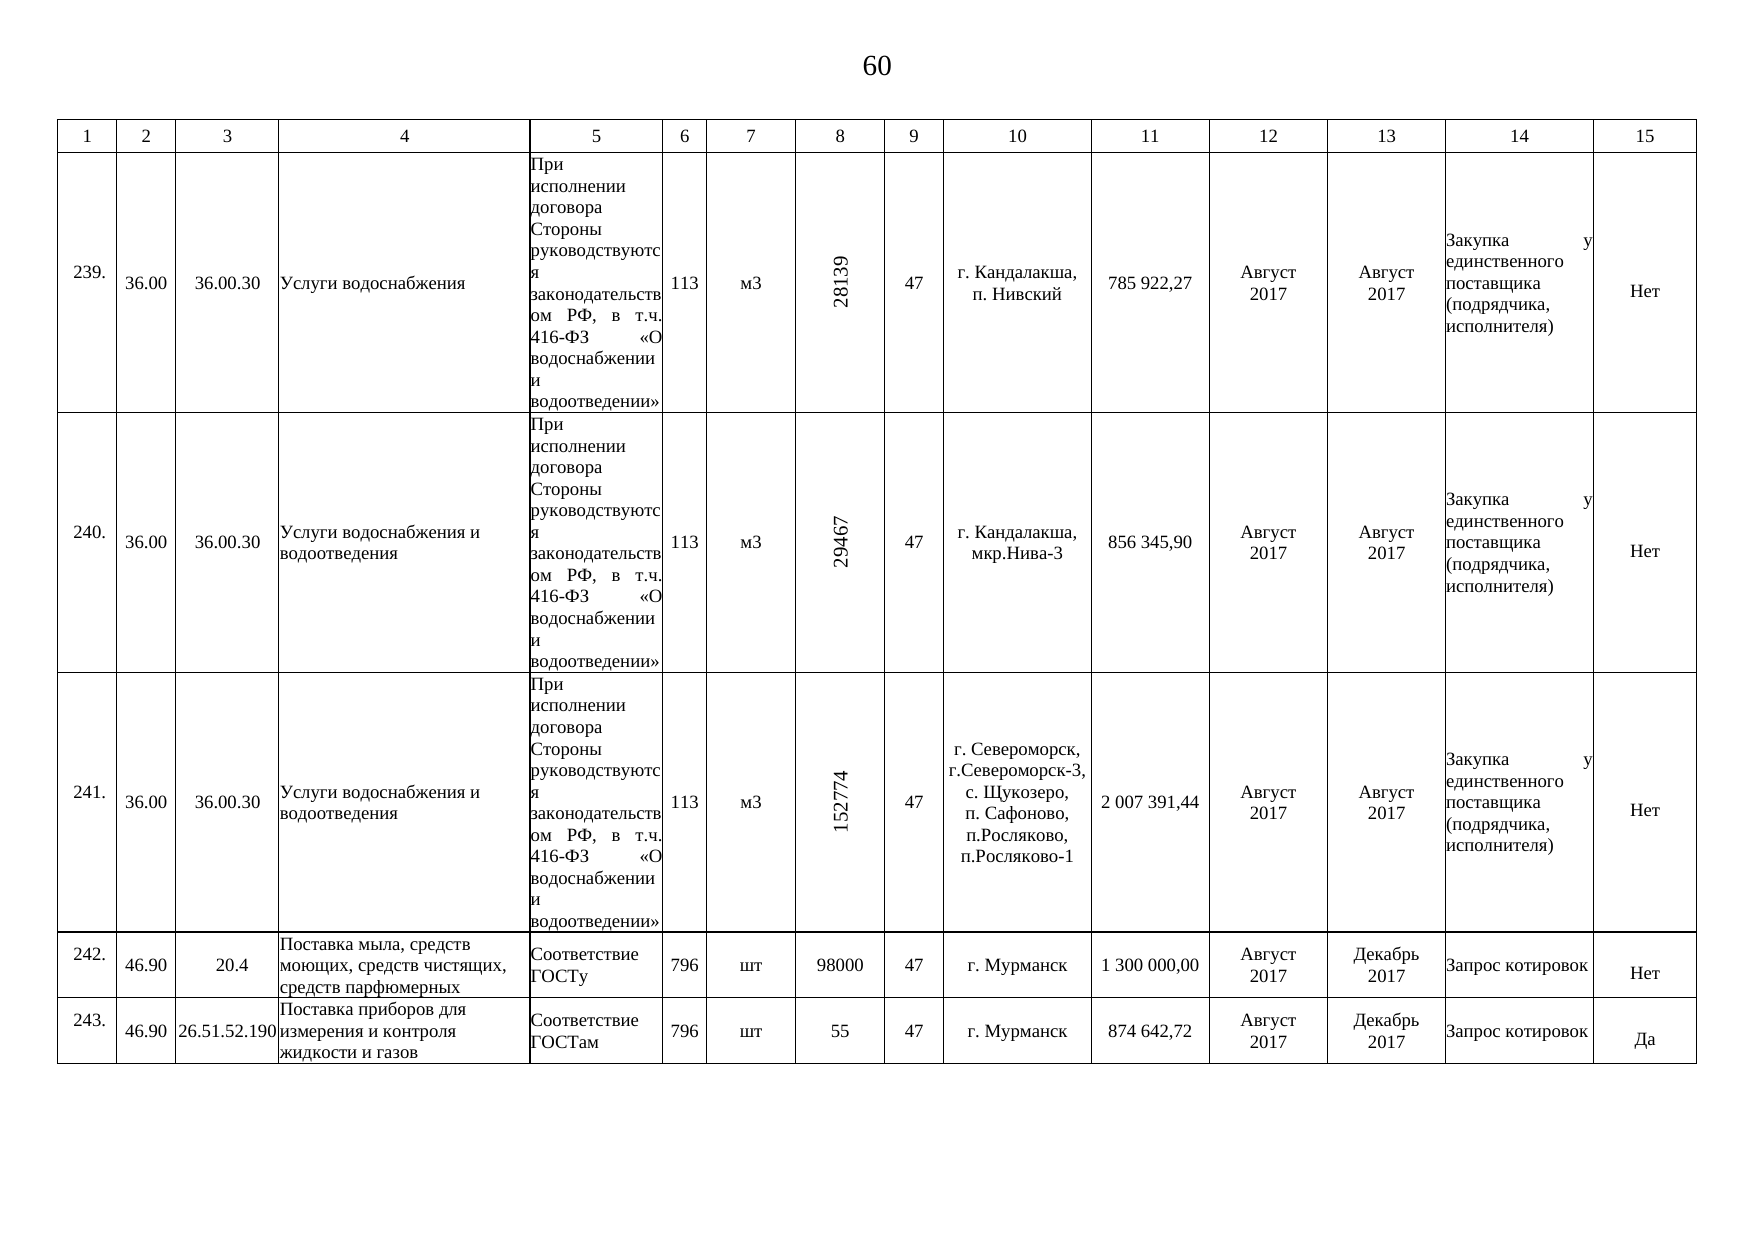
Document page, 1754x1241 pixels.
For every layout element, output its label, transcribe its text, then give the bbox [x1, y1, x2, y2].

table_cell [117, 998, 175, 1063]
table_header 8 [796, 120, 884, 152]
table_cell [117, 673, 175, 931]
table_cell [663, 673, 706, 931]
table_header 9 [885, 120, 943, 152]
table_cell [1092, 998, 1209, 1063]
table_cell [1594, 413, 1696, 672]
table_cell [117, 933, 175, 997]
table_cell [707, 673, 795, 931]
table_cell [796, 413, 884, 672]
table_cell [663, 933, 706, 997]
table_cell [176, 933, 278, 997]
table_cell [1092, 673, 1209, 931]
table_header 12 [1210, 120, 1327, 152]
table_header 1 [58, 120, 116, 152]
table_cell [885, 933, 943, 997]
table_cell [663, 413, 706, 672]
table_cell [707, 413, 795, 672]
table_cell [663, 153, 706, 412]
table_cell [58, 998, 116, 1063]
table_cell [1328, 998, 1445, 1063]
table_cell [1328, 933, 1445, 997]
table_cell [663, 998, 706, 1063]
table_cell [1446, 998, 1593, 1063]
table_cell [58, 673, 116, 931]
table_header 15 [1594, 120, 1696, 152]
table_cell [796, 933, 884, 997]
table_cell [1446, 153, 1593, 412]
table_header 11 [1092, 120, 1209, 152]
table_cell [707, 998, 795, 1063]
table_header 14 [1446, 120, 1593, 152]
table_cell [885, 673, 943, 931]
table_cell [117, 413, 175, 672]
table_header 5 [531, 120, 662, 152]
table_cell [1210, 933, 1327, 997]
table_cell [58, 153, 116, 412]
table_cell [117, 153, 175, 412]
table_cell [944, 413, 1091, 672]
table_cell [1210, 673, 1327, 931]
table_header 10 [944, 120, 1091, 152]
table_header 4 [279, 120, 529, 152]
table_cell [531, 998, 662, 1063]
table_header 2 [117, 120, 175, 152]
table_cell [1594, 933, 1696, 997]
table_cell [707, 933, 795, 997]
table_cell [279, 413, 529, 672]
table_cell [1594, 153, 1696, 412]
table_header 3 [176, 120, 278, 152]
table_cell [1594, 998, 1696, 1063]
table_header 7 [707, 120, 795, 152]
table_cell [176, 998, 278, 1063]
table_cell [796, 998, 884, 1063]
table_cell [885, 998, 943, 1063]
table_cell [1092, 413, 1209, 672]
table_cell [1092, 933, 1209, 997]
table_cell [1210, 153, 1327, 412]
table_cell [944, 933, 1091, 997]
table_header 13 [1328, 120, 1445, 152]
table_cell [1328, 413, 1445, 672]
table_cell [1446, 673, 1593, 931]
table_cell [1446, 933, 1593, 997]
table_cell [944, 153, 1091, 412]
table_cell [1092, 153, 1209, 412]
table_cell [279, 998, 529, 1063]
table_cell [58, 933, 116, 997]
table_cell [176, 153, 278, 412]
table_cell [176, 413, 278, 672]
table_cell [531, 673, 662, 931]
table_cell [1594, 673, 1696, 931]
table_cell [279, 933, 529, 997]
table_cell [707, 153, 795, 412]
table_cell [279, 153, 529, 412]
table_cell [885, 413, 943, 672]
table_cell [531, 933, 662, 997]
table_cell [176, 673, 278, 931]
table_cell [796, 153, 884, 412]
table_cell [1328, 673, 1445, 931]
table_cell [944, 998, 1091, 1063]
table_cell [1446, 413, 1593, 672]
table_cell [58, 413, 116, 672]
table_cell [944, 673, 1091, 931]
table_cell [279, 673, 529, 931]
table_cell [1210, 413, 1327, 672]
table_header 6 [663, 120, 706, 152]
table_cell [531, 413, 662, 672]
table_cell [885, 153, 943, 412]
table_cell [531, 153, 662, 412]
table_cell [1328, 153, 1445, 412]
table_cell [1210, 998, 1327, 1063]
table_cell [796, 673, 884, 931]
